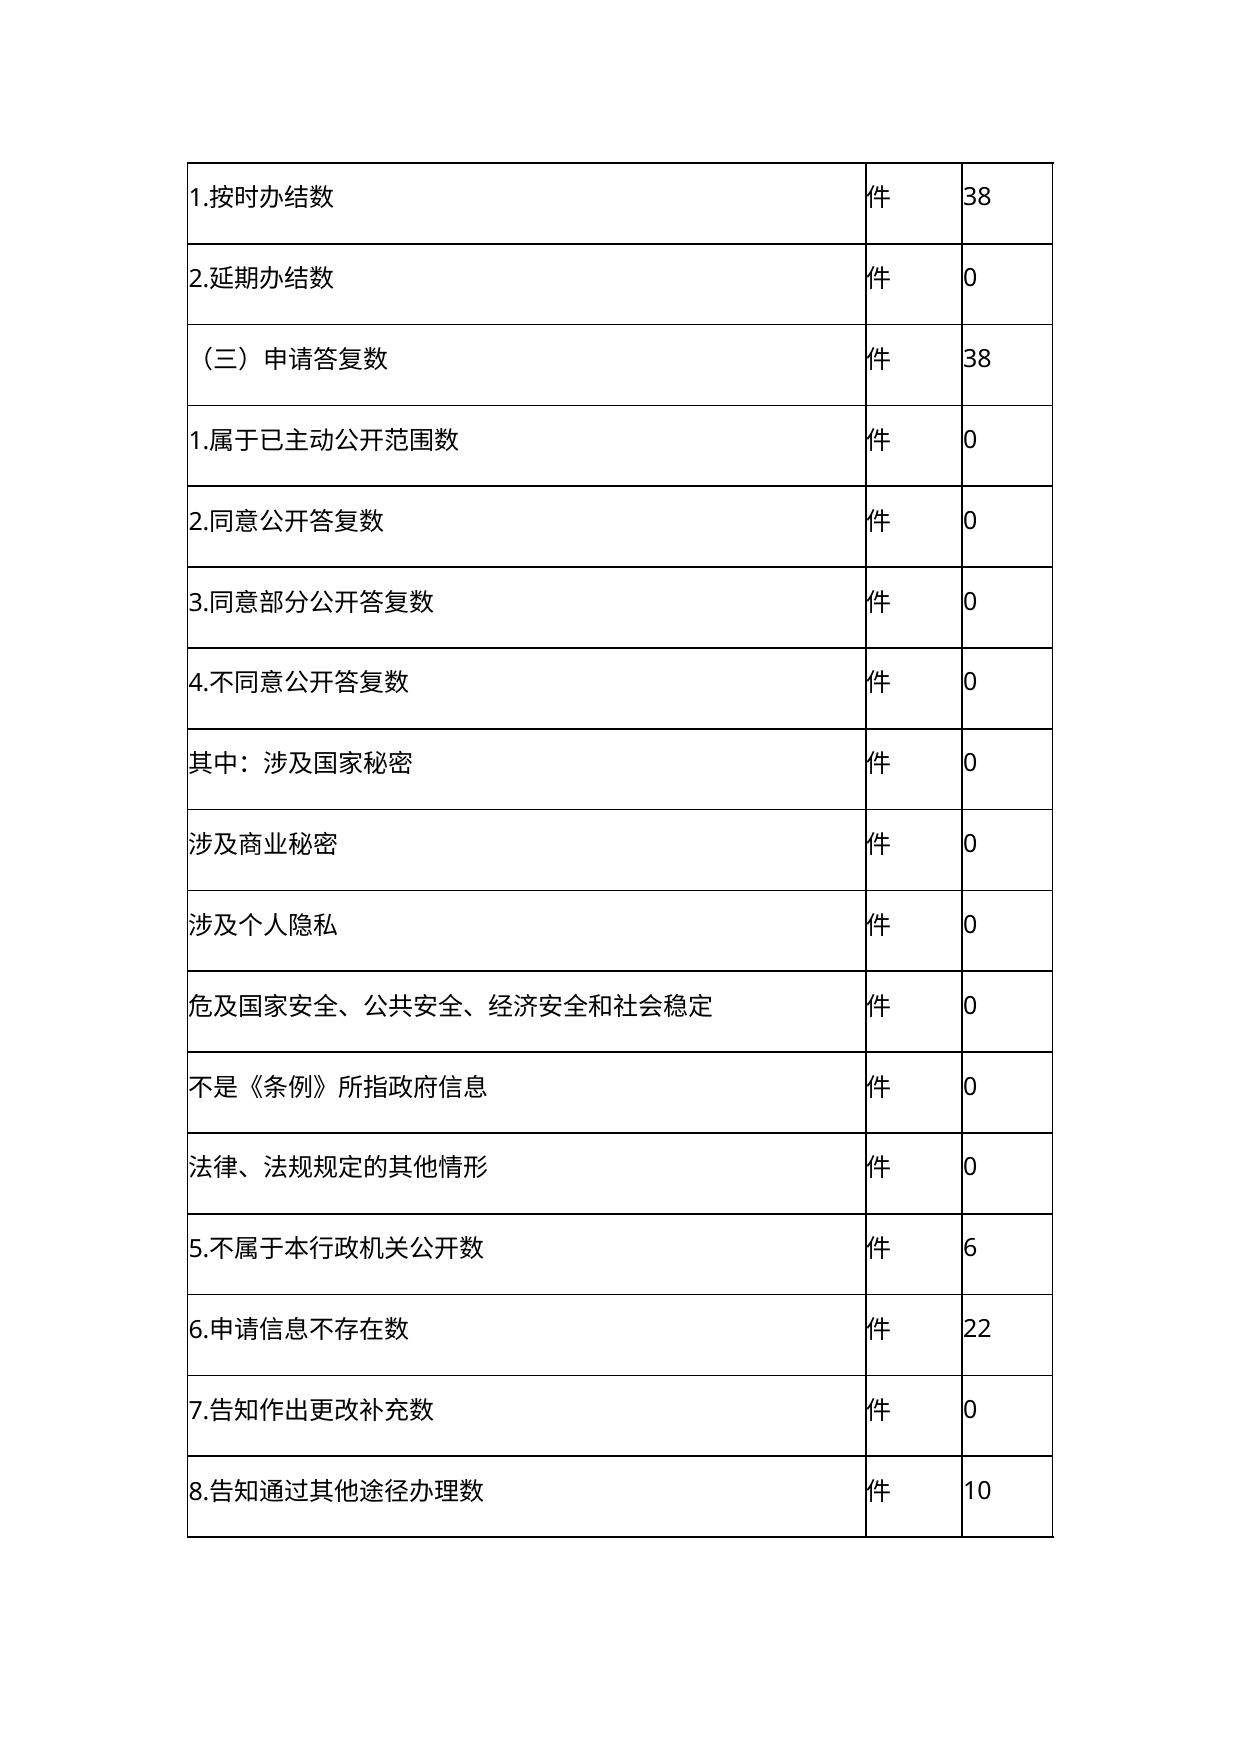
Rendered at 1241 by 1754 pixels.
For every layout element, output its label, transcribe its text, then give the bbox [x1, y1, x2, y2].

table_cell 件 [867, 810, 961, 889]
table_cell 件 [867, 1134, 961, 1213]
table_cell 1.属于已主动公开范围数 [188, 406, 865, 485]
table_cell 7.告知作出更改补充数 [188, 1376, 865, 1455]
table_cell 件 [867, 1215, 961, 1294]
table_cell 件 [867, 568, 961, 647]
table_cell 0 [963, 487, 1052, 566]
table_cell 件 [867, 1053, 961, 1132]
table_cell 0 [963, 406, 1052, 485]
table_cell 1.按时办结数 [188, 164, 865, 243]
table_cell 0 [963, 649, 1052, 728]
table_cell 件 [867, 487, 961, 566]
table_cell 22 [963, 1295, 1052, 1374]
table_cell 6.申请信息不存在数 [188, 1295, 865, 1374]
table_cell 件 [867, 164, 961, 243]
table_cell 件 [867, 1457, 961, 1536]
table_cell 0 [963, 1376, 1052, 1455]
table_cell 件 [867, 1295, 961, 1374]
table_cell 法律、法规规定的其他情形 [188, 1134, 865, 1213]
table_cell 0 [963, 568, 1052, 647]
table_cell 件 [867, 649, 961, 728]
table_cell 2.延期办结数 [188, 245, 865, 324]
table_cell 38 [963, 325, 1052, 404]
table_cell 件 [867, 730, 961, 809]
table_cell （三）申请答复数 [188, 325, 865, 404]
table_cell 不是《条例》所指政府信息 [188, 1053, 865, 1132]
table_cell 0 [963, 972, 1052, 1051]
table_cell 危及国家安全、公共安全、经济安全和社会稳定 [188, 972, 865, 1051]
table_cell 件 [867, 891, 961, 970]
table_cell 5.不属于本行政机关公开数 [188, 1215, 865, 1294]
table_cell 3.同意部分公开答复数 [188, 568, 865, 647]
table_cell 38 [963, 164, 1052, 243]
table_cell 0 [963, 1134, 1052, 1213]
table_cell 0 [963, 1053, 1052, 1132]
table_cell 件 [867, 406, 961, 485]
table_cell 8.告知通过其他途径办理数 [188, 1457, 865, 1536]
table_cell 0 [963, 245, 1052, 324]
table_cell 件 [867, 245, 961, 324]
table_cell 件 [867, 972, 961, 1051]
table_cell 10 [963, 1457, 1052, 1536]
table_cell 6 [963, 1215, 1052, 1294]
table_cell 2.同意公开答复数 [188, 487, 865, 566]
table_cell 件 [867, 1376, 961, 1455]
table_cell 0 [963, 810, 1052, 889]
table_cell 涉及个人隐私 [188, 891, 865, 970]
table_cell 件 [867, 325, 961, 404]
table_cell 0 [963, 730, 1052, 809]
table_cell 涉及商业秘密 [188, 810, 865, 889]
table_cell 其中：涉及国家秘密 [188, 730, 865, 809]
table_cell 4.不同意公开答复数 [188, 649, 865, 728]
table_cell 0 [963, 891, 1052, 970]
